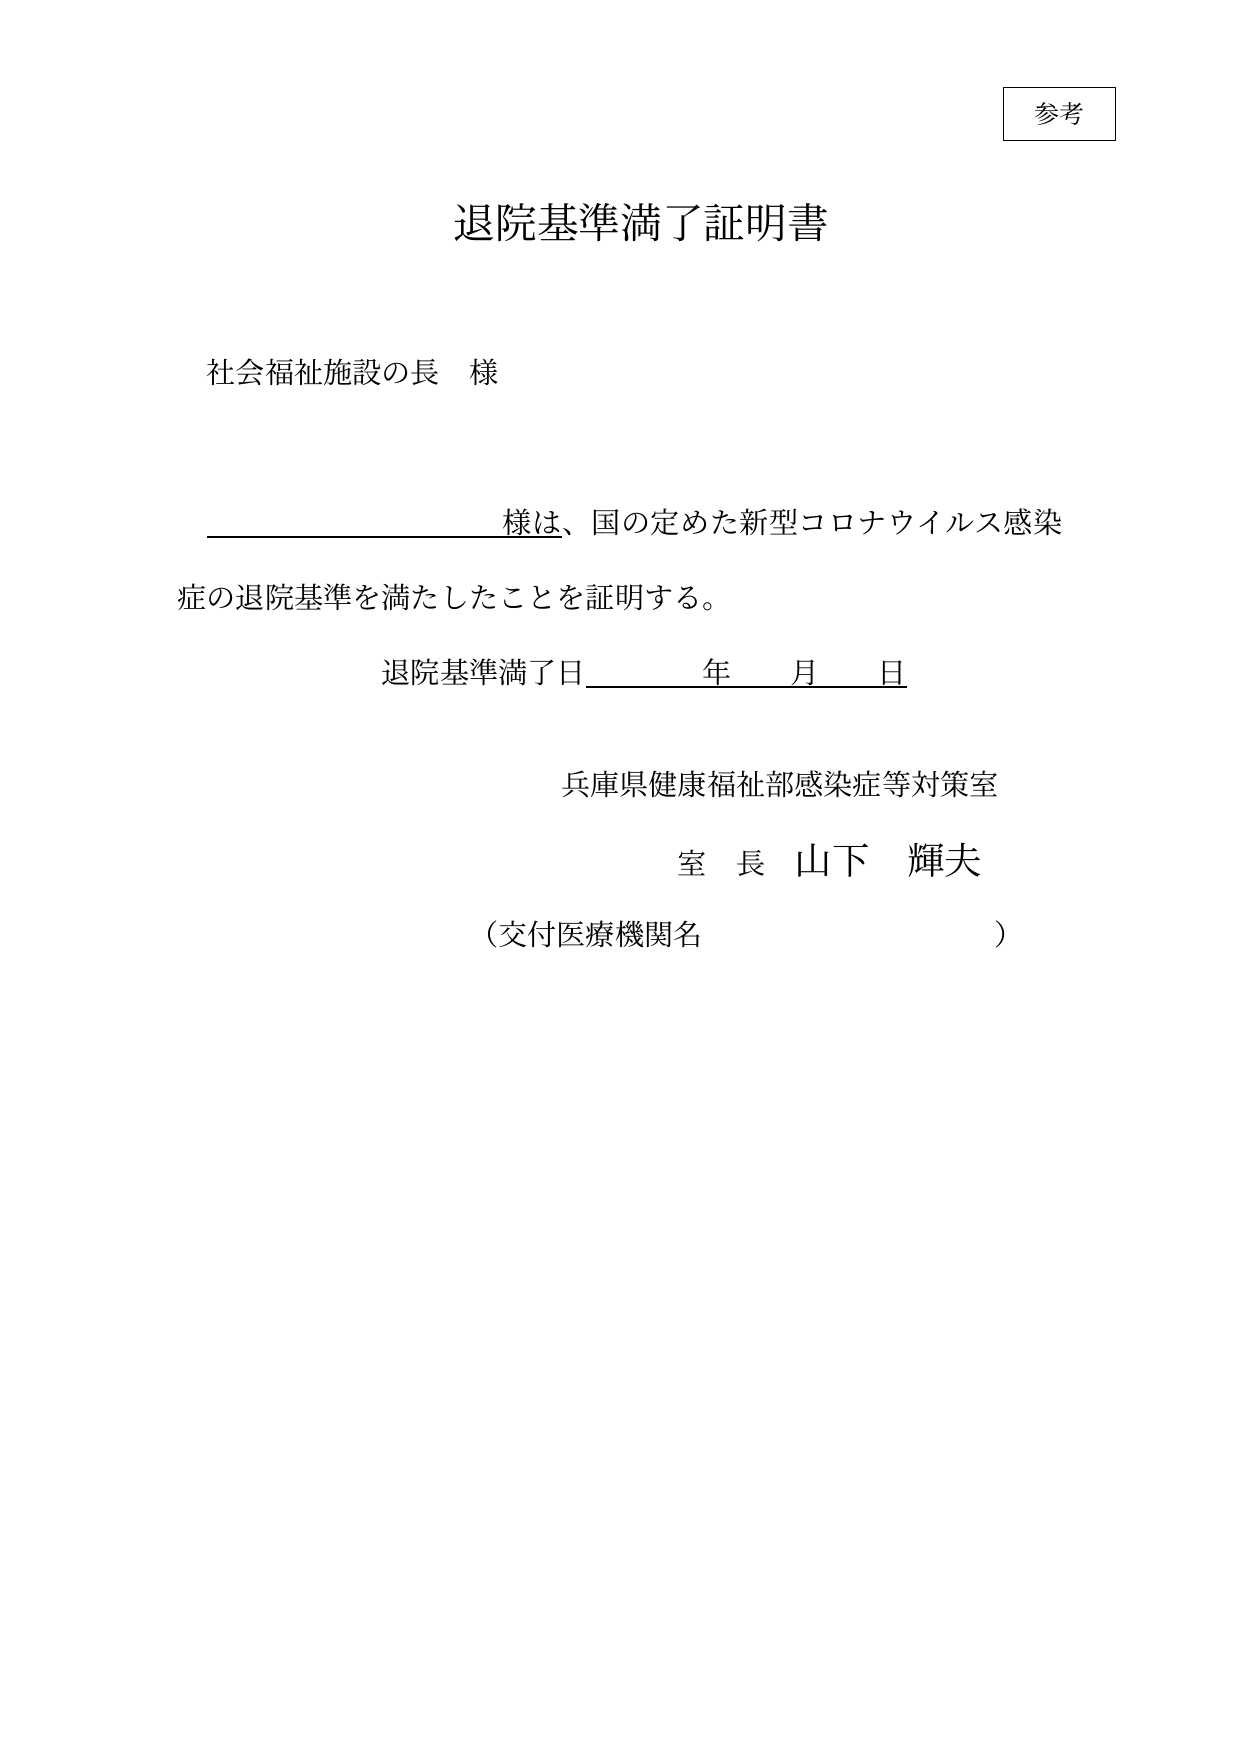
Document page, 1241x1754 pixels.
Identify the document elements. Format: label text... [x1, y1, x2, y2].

text 退院基準満了証明書 [177, 183, 1063, 258]
text 退院基準満了日 年 月 日 [177, 633, 1063, 708]
text （交付医療機関名 ） [177, 896, 1063, 971]
text 社会福祉施設の長 様 [177, 333, 1063, 408]
text 兵庫県健康福祉部感染症等対策室 [561, 746, 1063, 821]
text 様は、国の定めた新型コロナウイルス感染症の退院基準を満たしたことを証明する。 [177, 483, 1063, 633]
text 室 長 山下 輝夫 [561, 821, 1063, 896]
